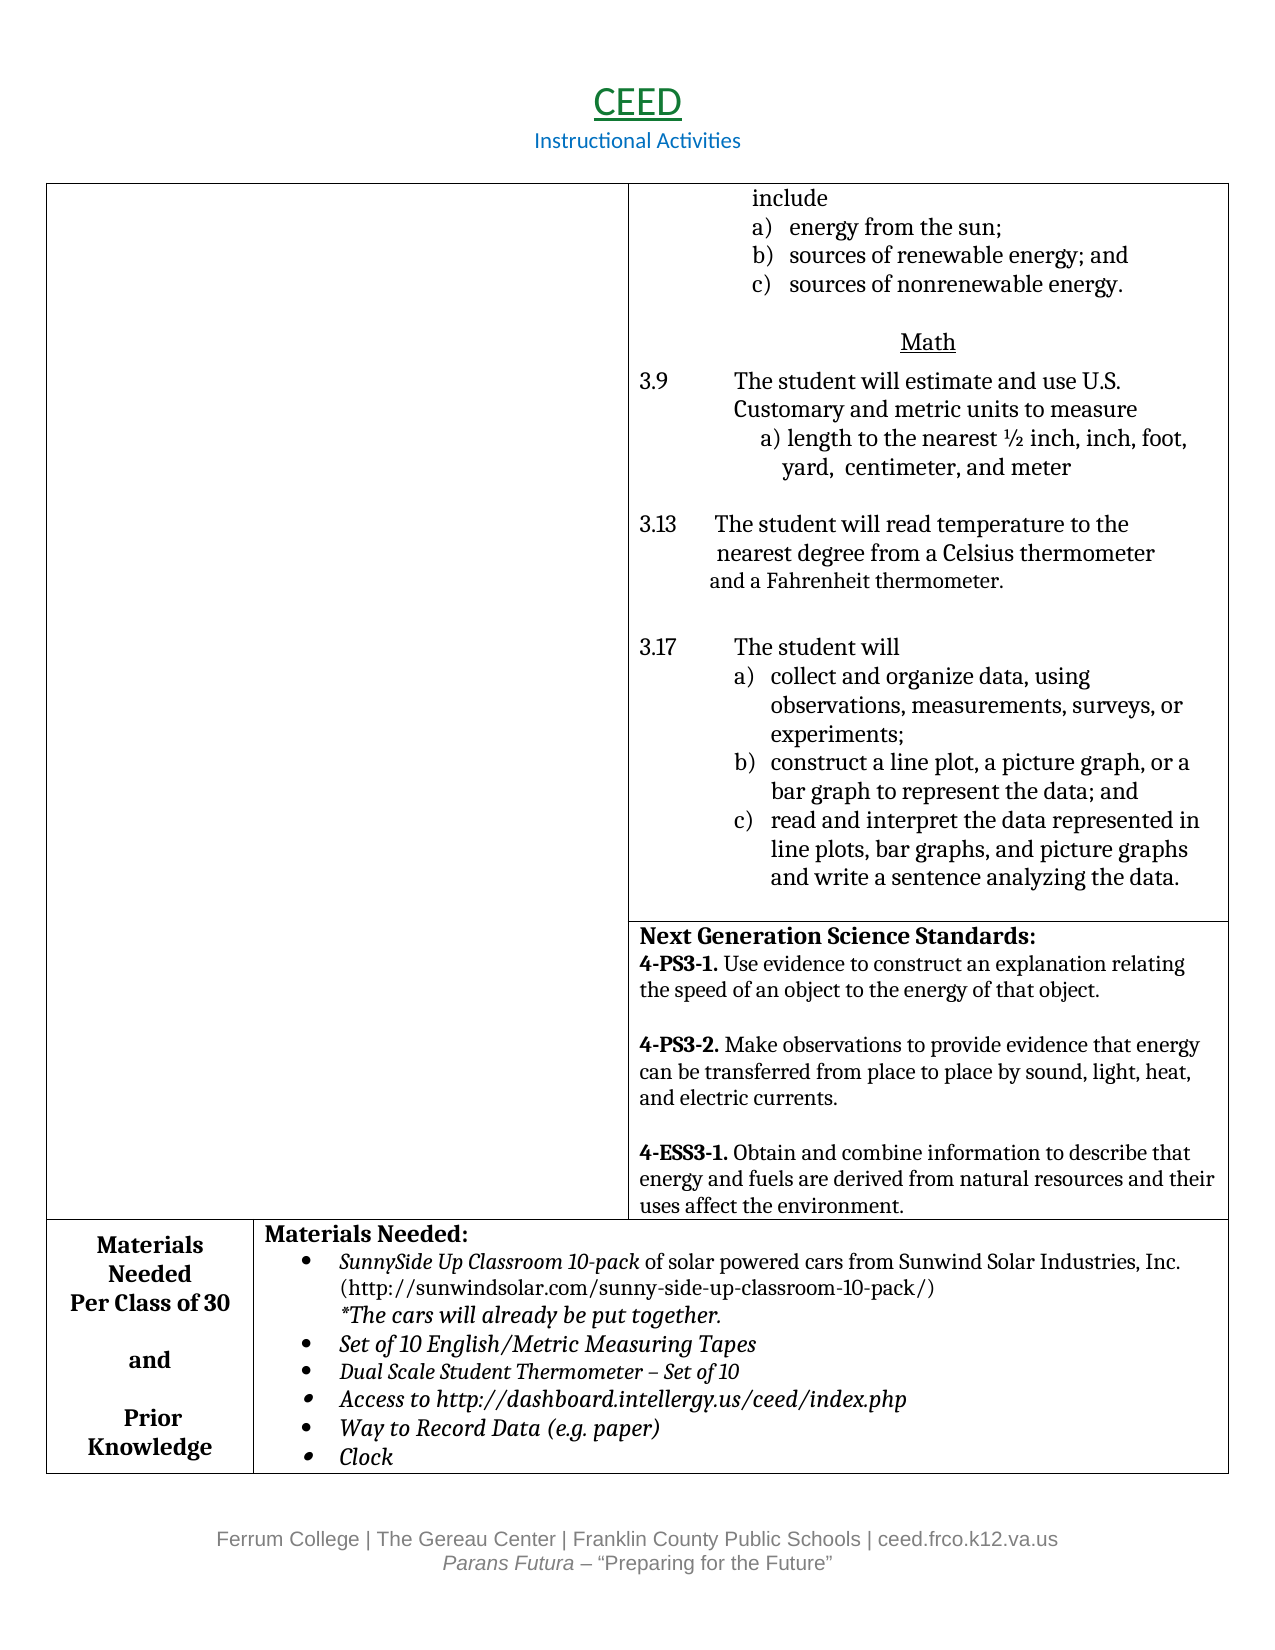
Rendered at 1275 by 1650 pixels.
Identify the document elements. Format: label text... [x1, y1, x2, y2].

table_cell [47, 184, 628, 1219]
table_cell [629, 184, 1228, 921]
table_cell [47, 1220, 253, 1473]
table_cell Next Generation Science Standards: 4-PS3-1. Use evidence to construct an explanation relating the speed of an object to the energy of that object. 4-PS3-2. Make observations to provide evidence that energy can be transferred from place to place by sound, light, heat, and electric currents. 4-ESS3-1. Obtain and combine information to describe that energy and fuels are derived from natural resources and their uses affect the environment. [629, 922, 1228, 1219]
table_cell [254, 1220, 1228, 1473]
